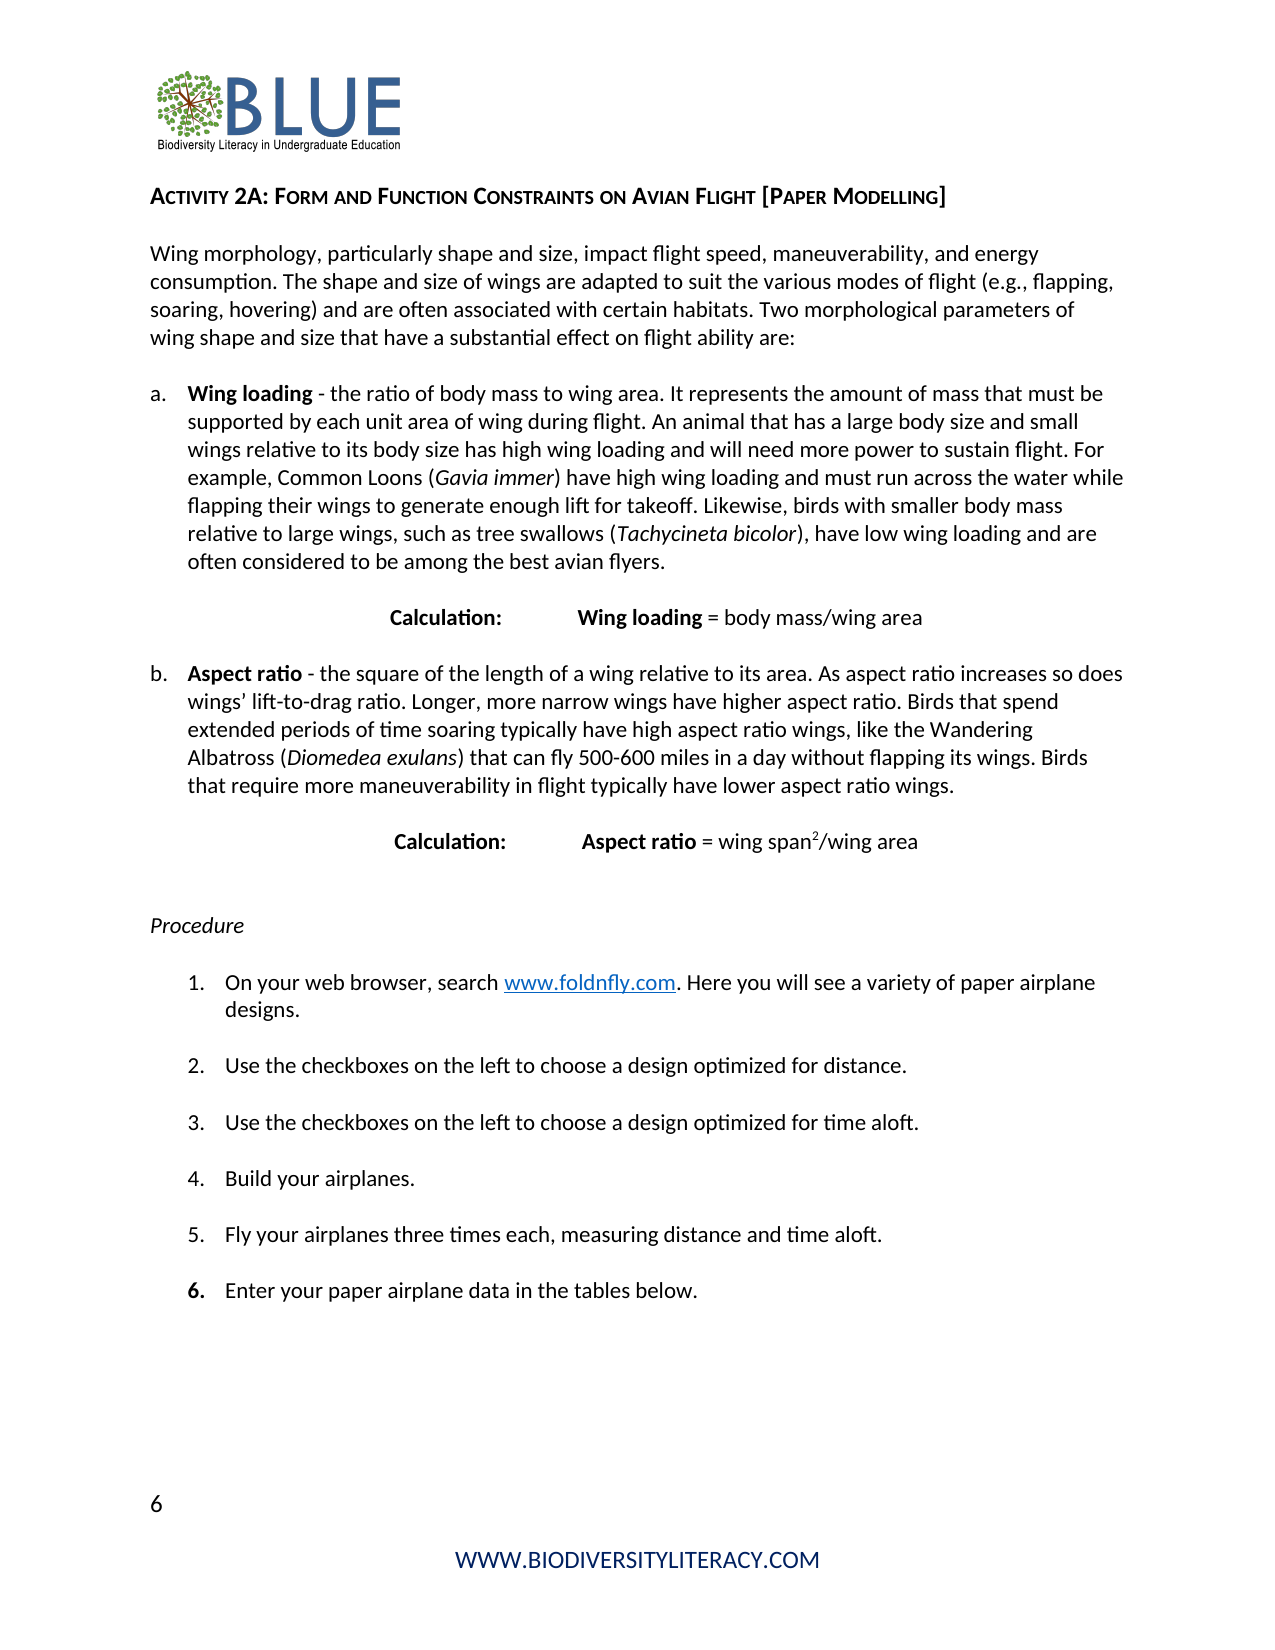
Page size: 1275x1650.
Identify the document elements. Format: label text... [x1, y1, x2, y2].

text Wing morphology, particularly shape and size, impact flight speed, maneuverability, and energy consumption. The shape and size of wings are adapted to suit the various modes of flight (e.g., flapping, soaring, hovering) and are often associated with certain habitats. Two morphological parameters of wing shape and size that have a substantial effect on flight ability are: [150, 239, 1125, 351]
list Enter your paper airplane data in the tables below. [187, 1276, 1125, 1304]
text Calculation: Aspect ratio = wing span2/wing area [187, 827, 1125, 856]
list Use the checkboxes on the left to choose a design optimized for time aloft. [187, 1108, 1125, 1136]
text Procedure [150, 912, 1125, 939]
list On your web browser, search www.foldnfly.com. Here you will see a variety of paper airplane designs. [187, 968, 1125, 1024]
text Activity 2A: Form and Function Constraints on Avian Flight [Paper Modelling] [150, 181, 1125, 211]
list Wing loading - the ratio of body mass to wing area. It represents the amount of mass that must be supported by each unit area of wing during flight. An animal that has a large body size and small wings relative to its body size has high wing loading and will need more power to sustain flight. For example, Common Loons (Gavia immer) have high wing loading and must run across the water while flapping their wings to generate enough lift for takeoff. Likewise, birds with smaller body mass relative to large wings, such as tree swallows (Tachycineta bicolor), have low wing loading and are often considered to be among the best avian flyers. [150, 379, 1125, 575]
picture [152, 68, 415, 157]
list Fly your airplanes three times each, measuring distance and time aloft. [187, 1220, 1125, 1248]
list Aspect ratio - the square of the length of a wing relative to its area. As aspect ratio increases so does wings’ lift-to-drag ratio. Longer, more narrow wings have higher aspect ratio. Birds that spend extended periods of time soaring typically have high aspect ratio wings, like the Wandering Albatross (Diomedea exulans) that can fly 500-600 miles in a day without flapping its wings. Birds that require more maneuverability in flight typically have lower aspect ratio wings. [150, 659, 1125, 799]
list Use the checkboxes on the left to choose a design optimized for distance. [187, 1052, 1125, 1080]
text Calculation: Wing loading = body mass/wing area [187, 603, 1125, 631]
list Build your airplanes. [187, 1164, 1125, 1192]
